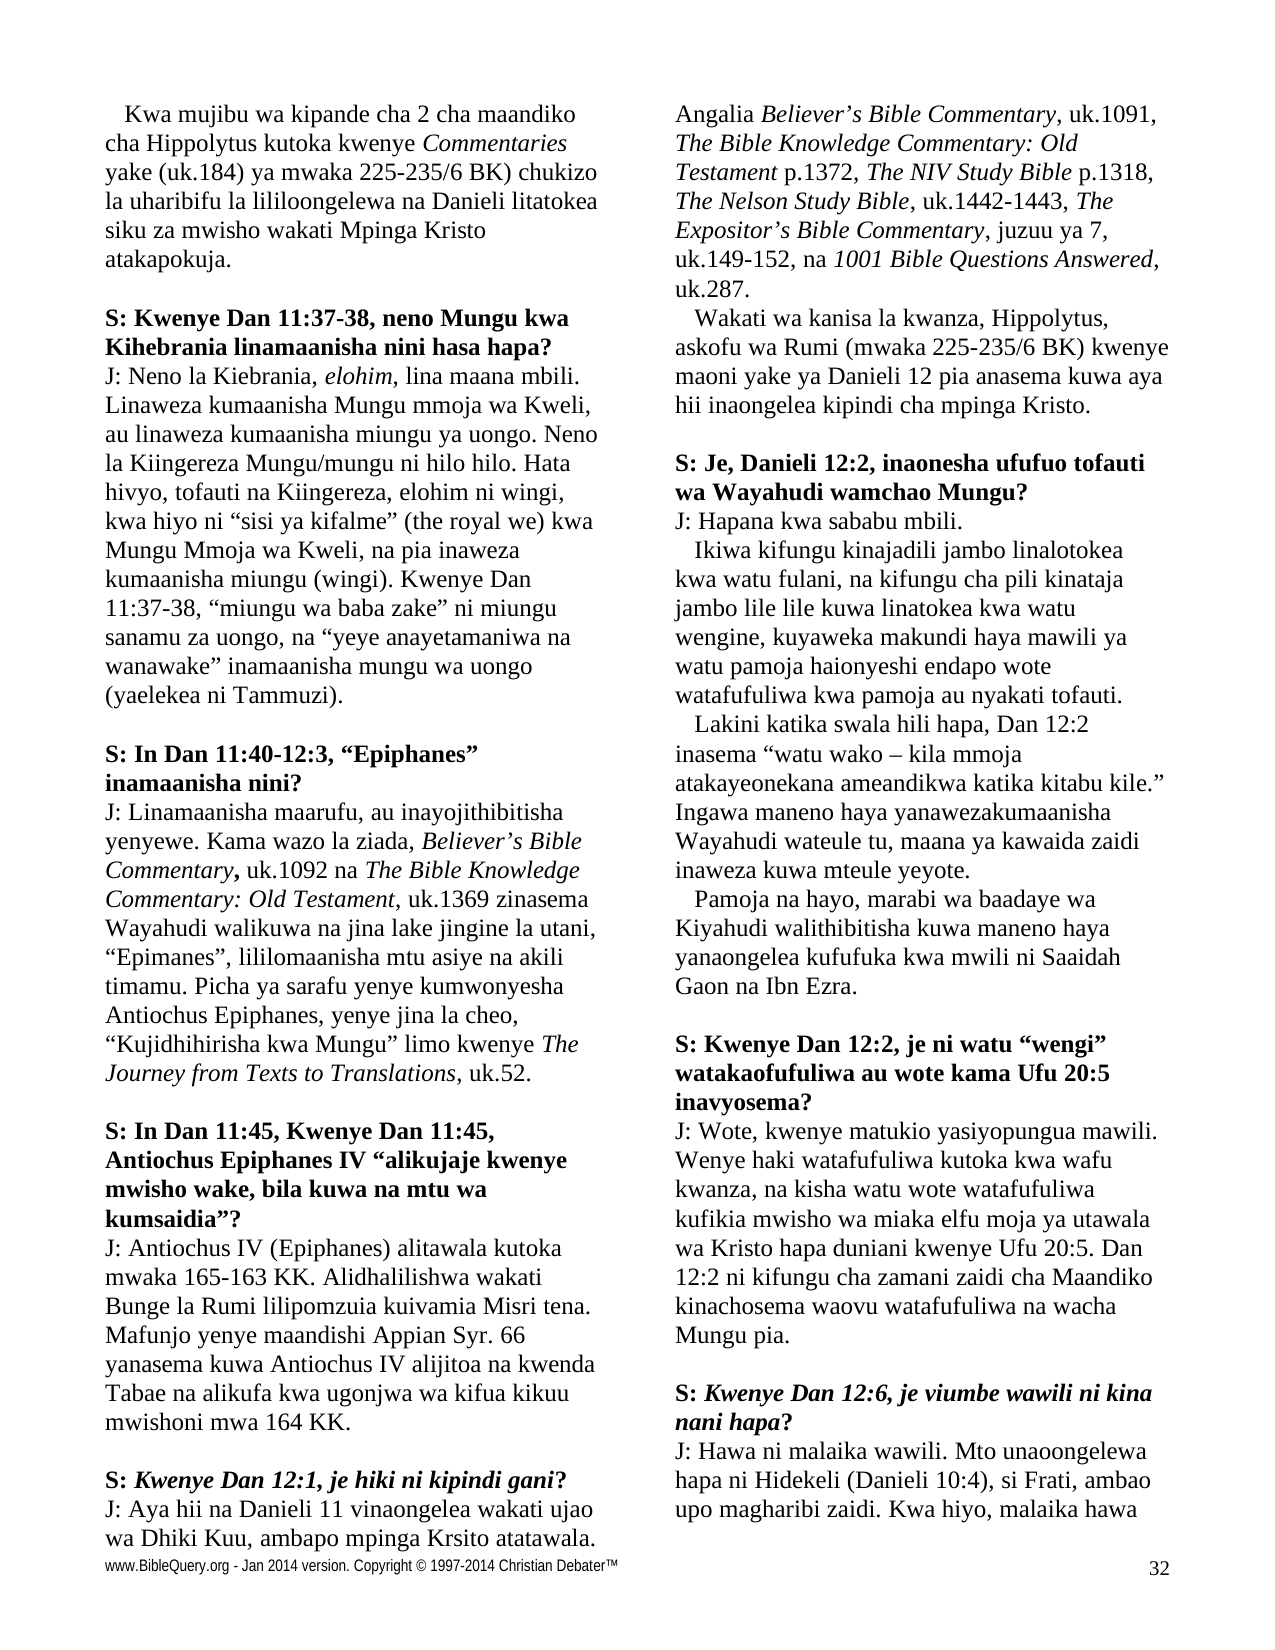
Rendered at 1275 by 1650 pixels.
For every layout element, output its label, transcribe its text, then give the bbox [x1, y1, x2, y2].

text J: Wote, kwenye matukio yasiyopungua mawili. Wenye haki watafufuliwa kutoka kwa wafu kwanza, na kisha watu wote watafufuliwa kufikia mwisho wa miaka elfu moja ya utawala wa Kristo hapa duniani kwenye Ufu 20:5. Dan 12:2 ni kifungu cha zamani zaidi cha Maandiko kinachosema waovu watafufuliwa na wacha Mungu pia. [675, 1116, 1170, 1349]
text J: Aya hii na Danieli 11 vinaongelea wakati ujao wa Dhiki Kuu, ambapo mpinga Krsito atatawala. Angalia Believer’s Bible Commentary, uk.1091, The Bible Knowledge Commentary: Old Testament p.1372, The NIV Study Bible p.1318, The Nelson Study Bible, uk.1442-1443, The Expositor’s Bible Commentary, juzuu ya 7, uk.149-152, na 1001 Bible Questions Answered, uk.287. [675, 99, 1170, 302]
text Lakini katika swala hili hapa, Dan 12:2 inasema “watu wako – kila mmoja atakayeonekana ameandikwa katika kitabu kile.” Ingawa maneno haya yanawezakumaanisha Wayahudi wateule tu, maana ya kawaida zaidi inaweza kuwa mteule yeyote. [675, 709, 1170, 884]
text S: In Dan 11:40-12:3, “Epiphanes” inamaanisha nini? [105, 738, 600, 797]
text Pamoja na hayo, marabi wa baadaye wa Kiyahudi walithibitisha kuwa maneno haya yanaongelea kufufuka kwa mwili ni Saaidah Gaon na Ibn Ezra. [675, 884, 1170, 1000]
text Wakati wa kanisa la kwanza, Hippolytus, askofu wa Rumi (mwaka 225-235/6 BK) kwenye maoni yake ya Danieli 12 pia anasema kuwa aya hii inaongelea kipindi cha mpinga Kristo. [675, 302, 1170, 419]
text J: Antiochus IV (Epiphanes) alitawala kutoka mwaka 165-163 KK. Alidhalilishwa wakati Bunge la Rumi lilipomzuia kuivamia Misri tena. Mafunjo yenye maandishi Appian Syr. 66 yanasema kuwa Antiochus IV alijitoa na kwenda Tabae na alikufa kwa ugonjwa wa kifua kikuu mwishoni mwa 164 KK. [105, 1232, 600, 1436]
text J: Hapana kwa sababu mbili. [675, 506, 1170, 535]
text Kwa mujibu wa kipande cha 2 cha maandiko cha Hippolytus kutoka kwenye Commentaries yake (uk.184) ya mwaka 225-235/6 BK) chukizo la uharibifu la lililoongelewa na Danieli litatokea siku za mwisho wakati Mpinga Kristo atakapokuja. [105, 99, 600, 273]
text J: Linamaanisha maarufu, au inayojithibitisha yenyewe. Kama wazo la ziada, Believer’s Bible Commentary, uk.1092 na The Bible Knowledge Commentary: Old Testament, uk.1369 zinasema Wayahudi walikuwa na jina lake jingine la utani, “Epimanes”, lililomaanisha mtu asiye na akili timamu. Picha ya sarafu yenye kumwonyesha Antiochus Epiphanes, yenye jina la cheo, “Kujidhihirisha kwa Mungu” limo kwenye The Journey from Texts to Translations, uk.52. [105, 797, 600, 1087]
text S: In Dan 11:45, Kwenye Dan 11:45, Antiochus Epiphanes IV “alikujaje kwenye mwisho wake, bila kuwa na mtu wa kumsaidia”? [105, 1116, 600, 1232]
text S: Kwenye Dan 12:2, je ni watu “wengi” watakaofufuliwa au wote kama Ufu 20:5 inavyosema? [675, 1029, 1170, 1116]
subtitle S: Kwenye Dan 12:6, je viumbe wawili ni kina nani hapa? [675, 1378, 1170, 1436]
text J: Aya hii na Danieli 11 vinaongelea wakati ujao wa Dhiki Kuu, ambapo mpinga Krsito atatawala. Angalia Believer’s Bible Commentary, uk.1091, The Bible Knowledge Commentary: Old Testament p.1372, The NIV Study Bible p.1318, The Nelson Study Bible, uk.1442-1443, The Expositor’s Bible Commentary, juzuu ya 7, uk.149-152, na 1001 Bible Questions Answered, uk.287. [105, 1494, 600, 1552]
text S: Je, Danieli 12:2, inaonesha ufufuo tofauti wa Wayahudi wamchao Mungu? [675, 448, 1170, 506]
subtitle S: Kwenye Dan 12:1, je hiki ni kipindi gani? [105, 1465, 600, 1494]
text J: Neno la Kiebrania, elohim, lina maana mbili. Linaweza kumaanisha Mungu mmoja wa Kweli, au linaweza kumaanisha miungu ya uongo. Neno la Kiingereza Mungu/mungu ni hilo hilo. Hata hivyo, tofauti na Kiingereza, elohim ni wingi, kwa hiyo ni “sisi ya kifalme” (the royal we) kwa Mungu Mmoja wa Kweli, na pia inaweza kumaanisha miungu (wingi). Kwenye Dan 11:37-38, “miungu wa baba zake” ni miungu sanamu za uongo, na “yeye anayetamaniwa na wanawake” inamaanisha mungu wa uongo (yaelekea ni Tammuzi). [105, 361, 600, 709]
text S: Kwenye Dan 11:37-38, neno Mungu kwa Kihebrania linamaanisha nini hasa hapa? [105, 302, 600, 361]
text Ikiwa kifungu kinajadili jambo linalotokea kwa watu fulani, na kifungu cha pili kinataja jambo lile lile kuwa linatokea kwa watu wengine, kuyaweka makundi haya mawili ya watu pamoja haionyeshi endapo wote watafufuliwa kwa pamoja au nyakati tofauti. [675, 535, 1170, 709]
